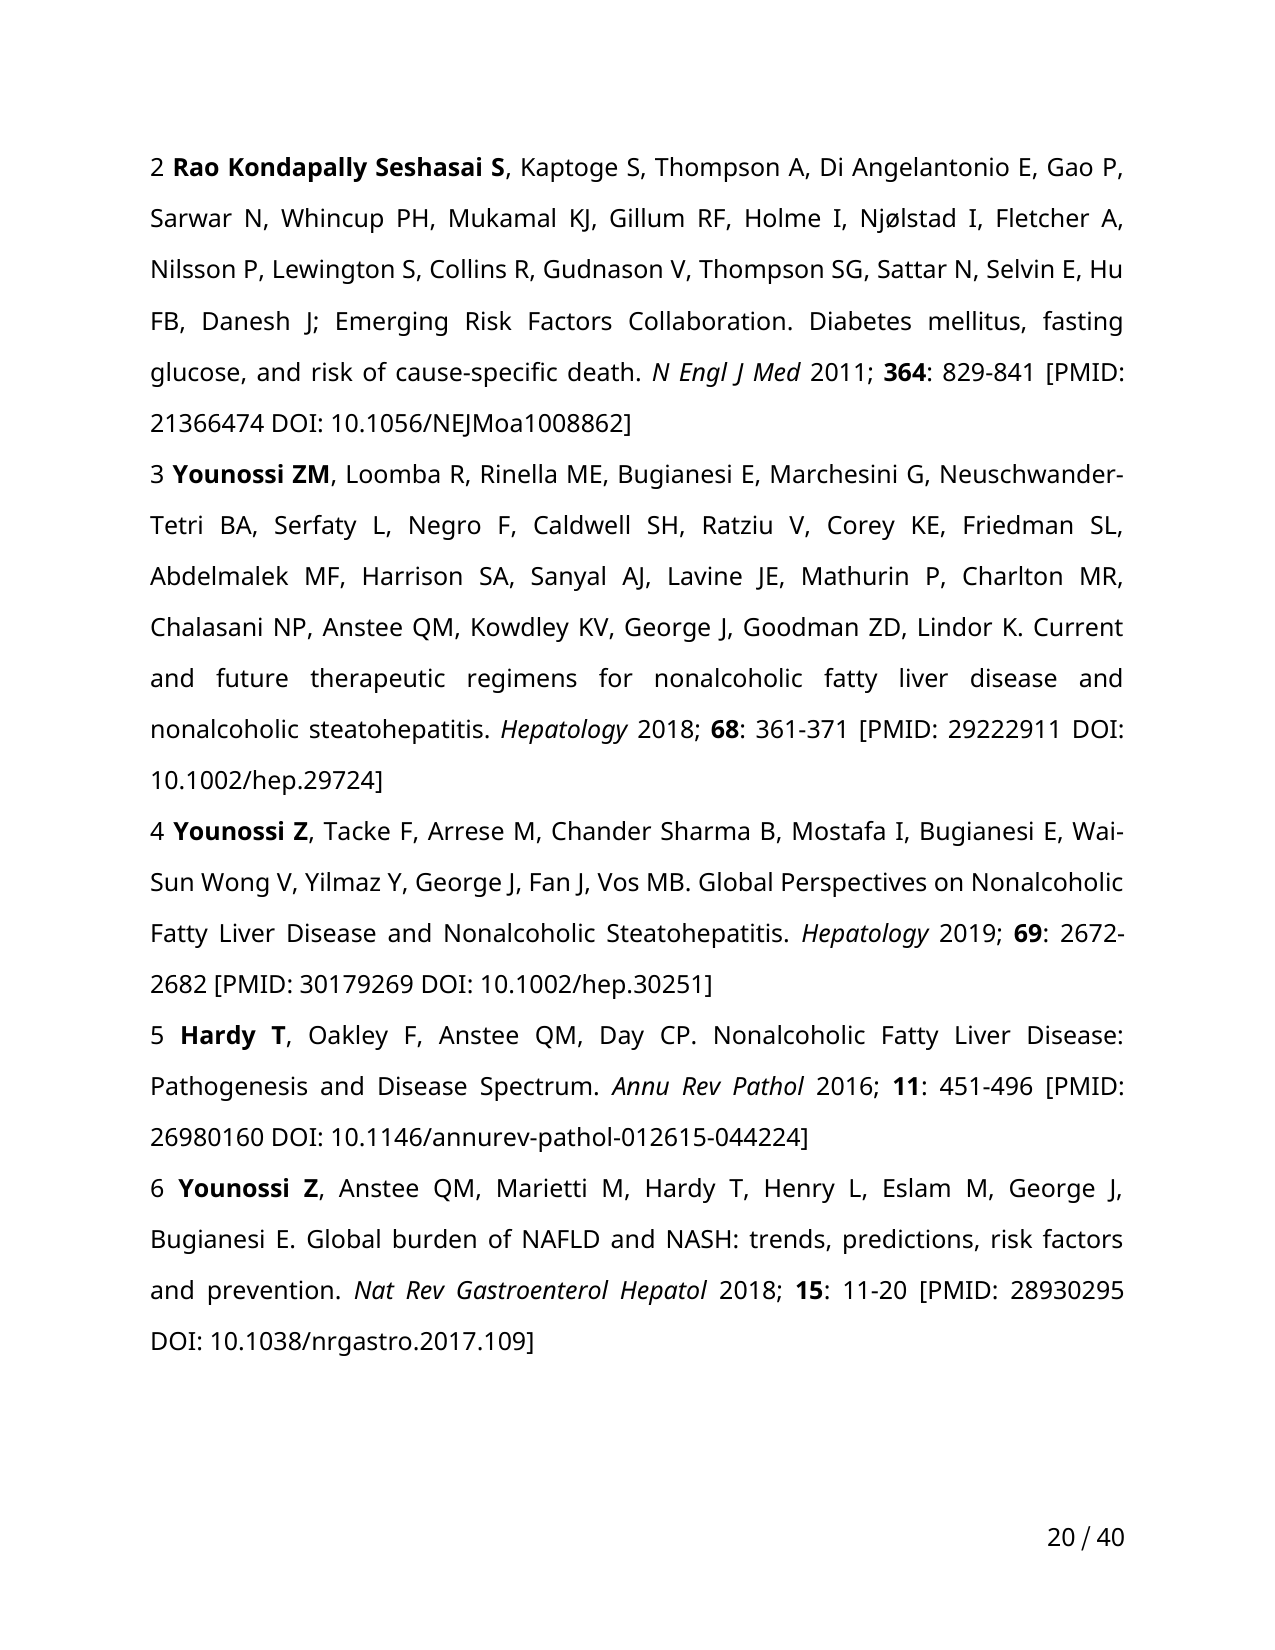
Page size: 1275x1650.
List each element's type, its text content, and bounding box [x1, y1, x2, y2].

text 2 Rao Kondapally Seshasai S, Kaptoge S, Thompson A, Di Angelantonio E, Gao P, Sarwar N, Whincup PH, Mukamal KJ, Gillum RF, Holme I, Njølstad I, Fletcher A, Nilsson P, Lewington S, Collins R, Gudnason V, Thompson SG, Sattar N, Selvin E, Hu FB, Danesh J; Emerging Risk Factors Collaboration. Diabetes mellitus, fasting glucose, and risk of cause-specific death. N Engl J Med 2011; 364: 829-841 [PMID: 21366474 DOI: 10.1056/NEJMoa1008862] [150, 150, 1125, 439]
text 3 Younossi ZM, Loomba R, Rinella ME, Bugianesi E, Marchesini G, Neuschwander-Tetri BA, Serfaty L, Negro F, Caldwell SH, Ratziu V, Corey KE, Friedman SL, Abdelmalek MF, Harrison SA, Sanyal AJ, Lavine JE, Mathurin P, Charlton MR, Chalasani NP, Anstee QM, Kowdley KV, George J, Goodman ZD, Lindor K. Current and future therapeutic regimens for nonalcoholic fatty liver disease and nonalcoholic steatohepatitis. Hepatology 2018; 68: 361-371 [PMID: 29222911 DOI: 10.1002/hep.29724] [150, 456, 1125, 797]
text 6 Younossi Z, Anstee QM, Marietti M, Hardy T, Henry L, Eslam M, George J, Bugianesi E. Global burden of NAFLD and NASH: trends, predictions, risk factors and prevention. Nat Rev Gastroenterol Hepatol 2018; 15: 11-20 [PMID: 28930295 DOI: 10.1038/nrgastro.2017.109] [150, 1171, 1125, 1358]
text 5 Hardy T, Oakley F, Anstee QM, Day CP. Nonalcoholic Fatty Liver Disease: Pathogenesis and Disease Spectrum. Annu Rev Pathol 2016; 11: 451-496 [PMID: 26980160 DOI: 10.1146/annurev-pathol-012615-044224] [150, 1018, 1125, 1154]
text 4 Younossi Z, Tacke F, Arrese M, Chander Sharma B, Mostafa I, Bugianesi E, Wai-Sun Wong V, Yilmaz Y, George J, Fan J, Vos MB. Global Perspectives on Nonalcoholic Fatty Liver Disease and Nonalcoholic Steatohepatitis. Hepatology 2019; 69: 2672-2682 [PMID: 30179269 DOI: 10.1002/hep.30251] [150, 813, 1125, 1001]
